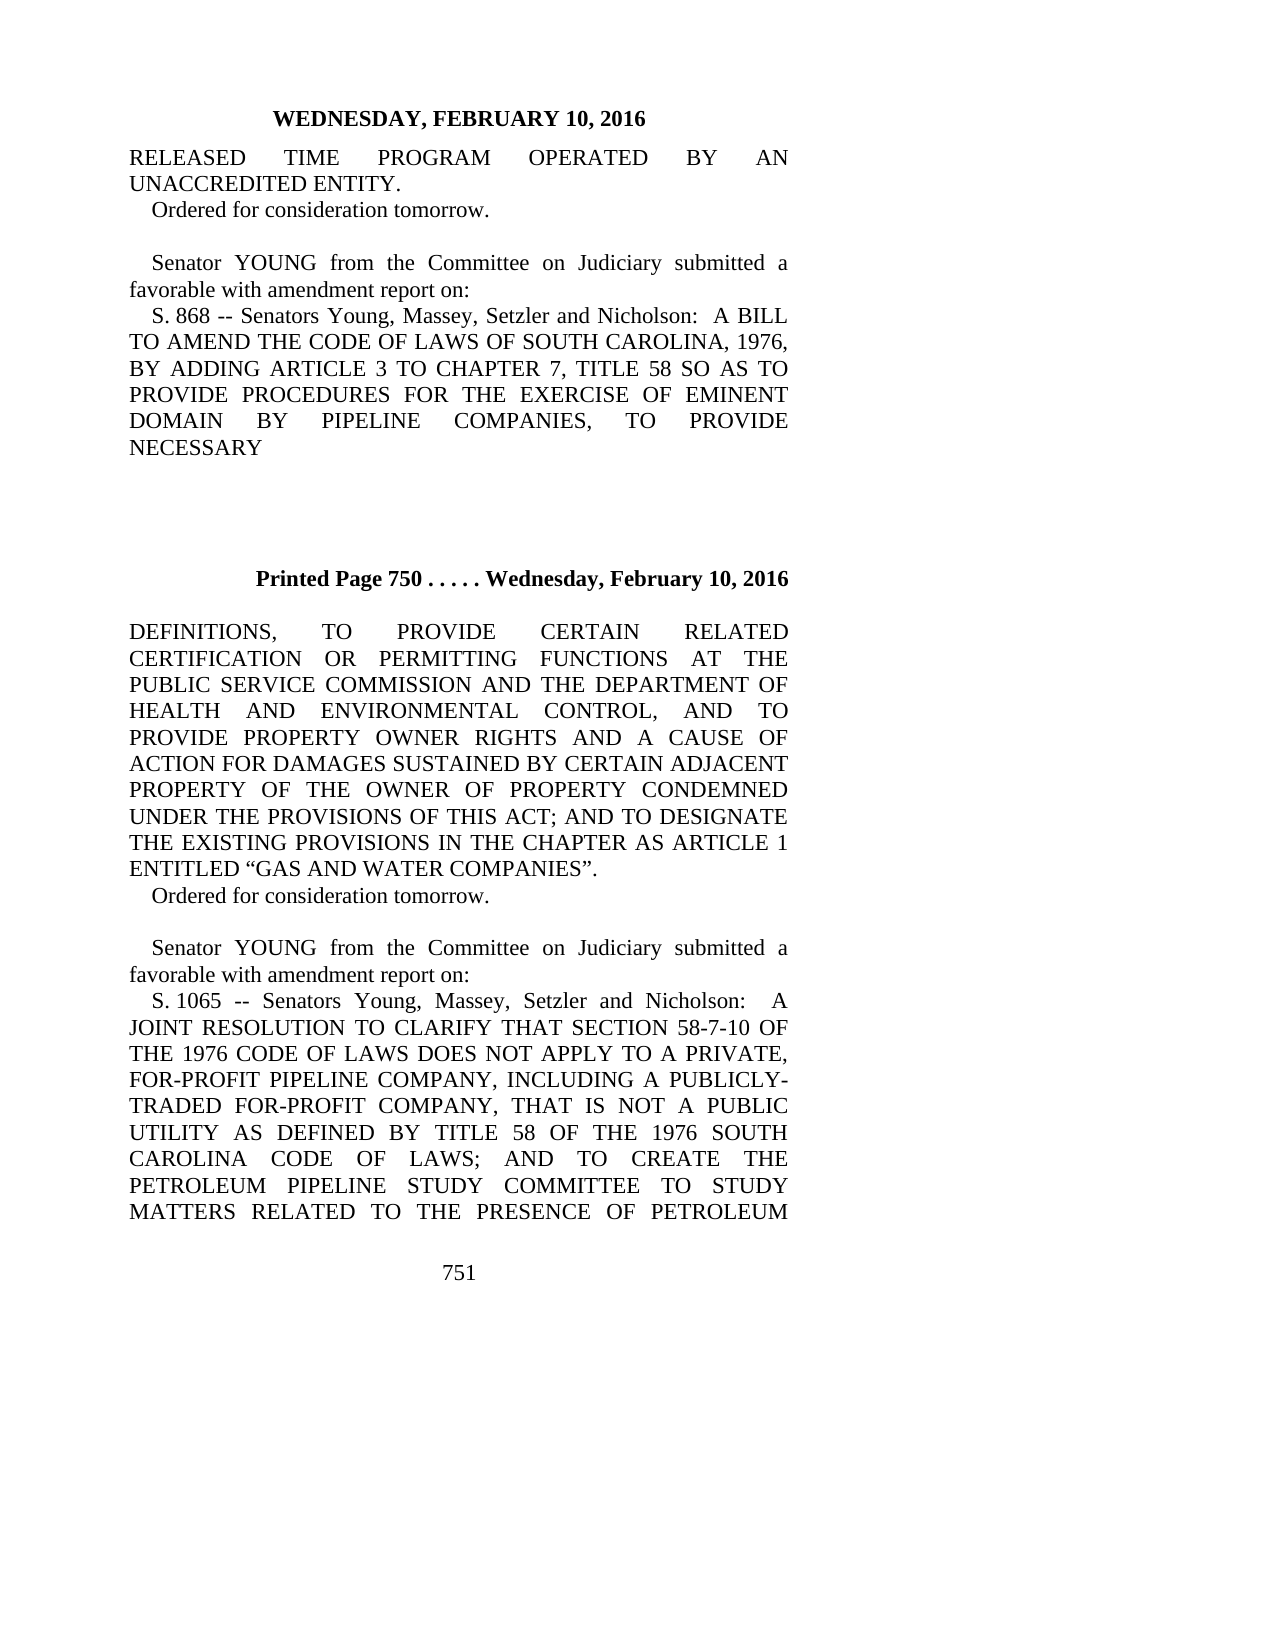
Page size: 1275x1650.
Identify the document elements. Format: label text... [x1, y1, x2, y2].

text Senator YOUNG from the Committee on Judiciary submitted a favorable with amendment report on: [129, 934, 789, 987]
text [129, 987, 789, 1224]
text Ordered for consideration tomorrow. [129, 882, 789, 908]
text DEFINITIONS, TO PROVIDE CERTAIN RELATED CERTIFICATION OR PERMITTING FUNCTIONS AT THE PUBLIC SERVICE COMMISSION AND THE DEPARTMENT OF HEALTH AND ENVIRONMENTAL CONTROL, AND TO PROVIDE PROPERTY OWNER RIGHTS AND A CAUSE OF ACTION FOR DAMAGES SUSTAINED BY CERTAIN ADJACENT PROPERTY OF THE OWNER OF PROPERTY CONDEMNED UNDER THE PROVISIONS OF THIS ACT; AND TO DESIGNATE THE EXISTING PROVISIONS IN THE CHAPTER AS ARTICLE 1 ENTITLED “GAS AND WATER COMPANIES”. [129, 618, 789, 882]
text Printed Page 750 . . . . . Wednesday, February 10, 2016 [129, 566, 789, 592]
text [129, 144, 789, 197]
text S. 868 -- Senators Young, Massey, Setzler and Nicholson: A BILL TO AMEND THE CODE OF LAWS OF SOUTH CAROLINA, 1976, BY ADDING ARTICLE 3 TO CHAPTER 7, TITLE 58 SO AS TO PROVIDE PROCEDURES FOR THE EXERCISE OF EMINENT DOMAIN BY PIPELINE COMPANIES, TO PROVIDE NECESSARY [129, 302, 789, 460]
text Senator YOUNG from the Committee on Judiciary submitted a favorable with amendment report on: [129, 249, 789, 302]
text Ordered for consideration tomorrow. [129, 197, 789, 223]
